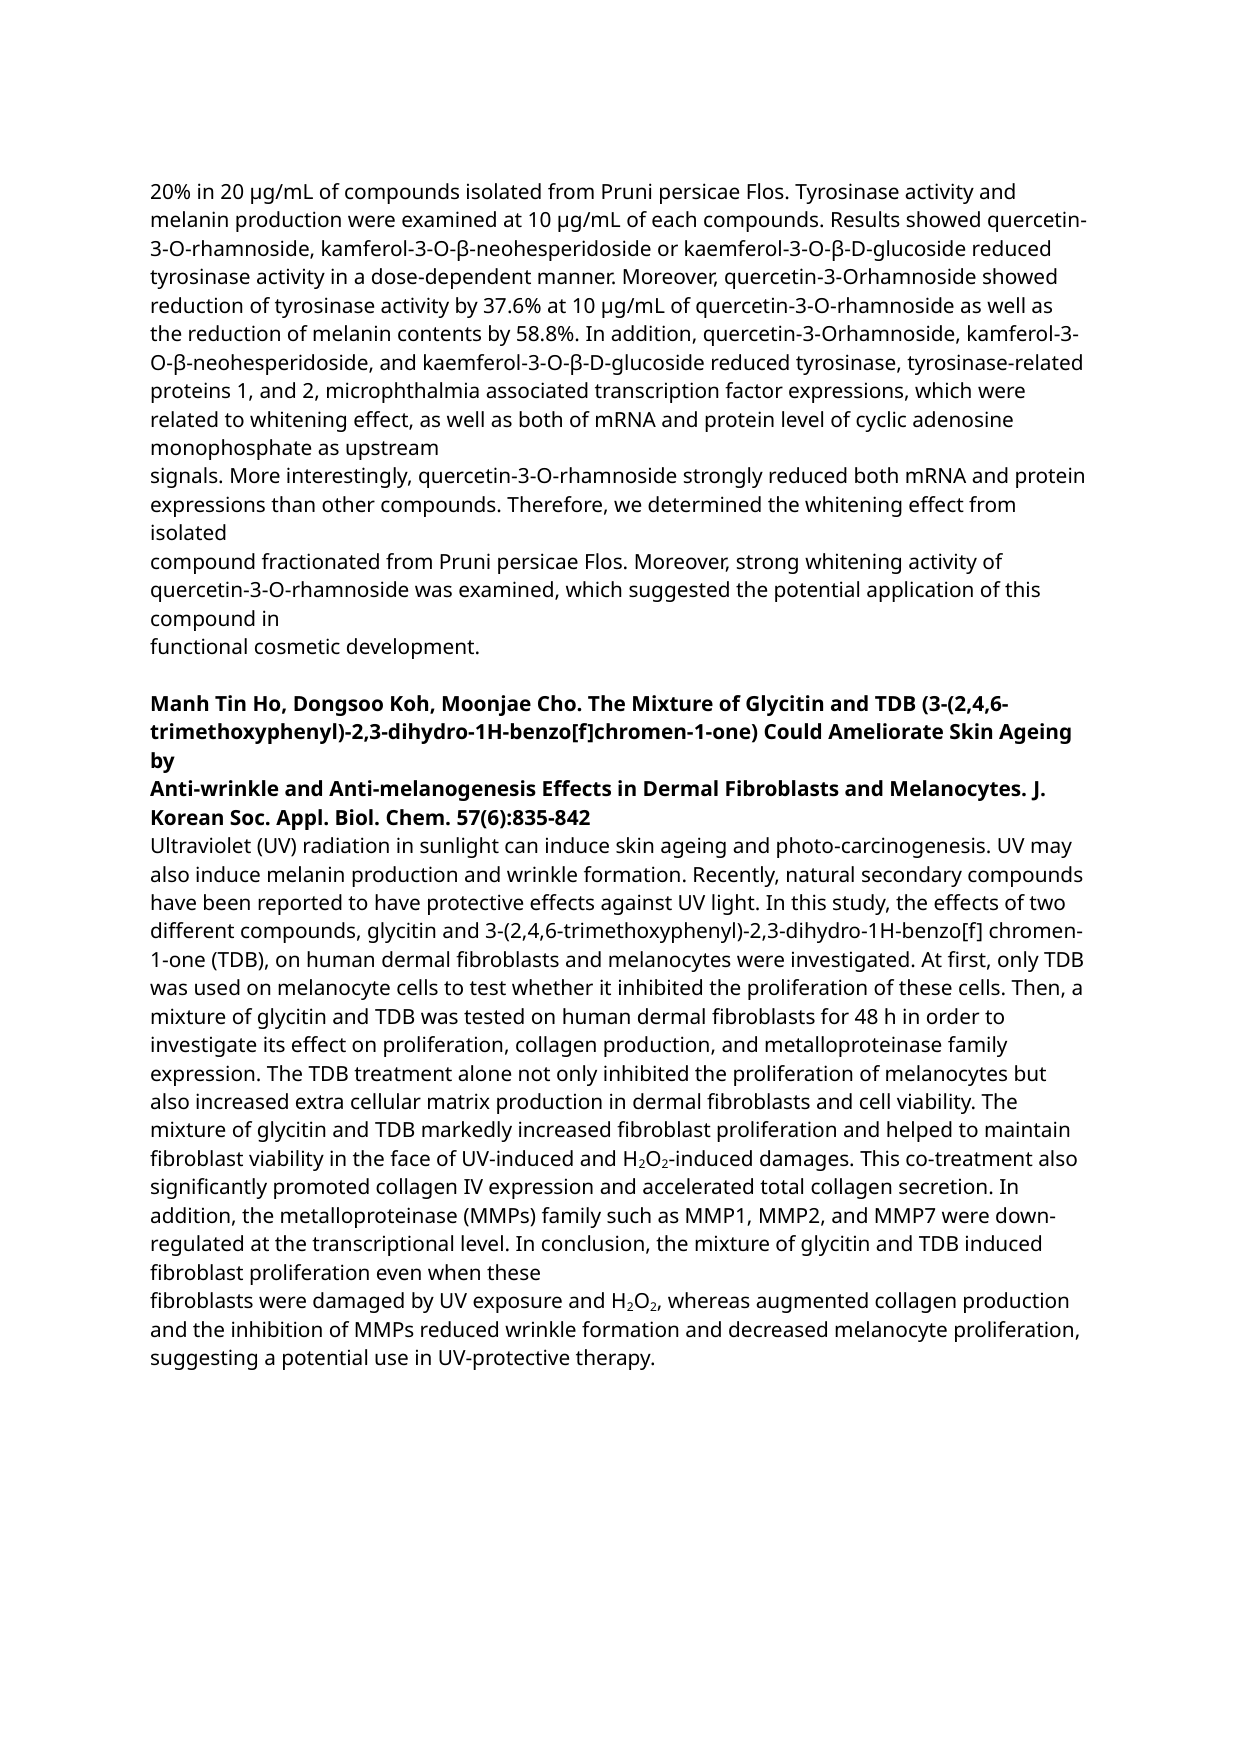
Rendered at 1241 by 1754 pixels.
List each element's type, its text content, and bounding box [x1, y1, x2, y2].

text fibroblasts were damaged by UV exposure and H2O2, whereas augmented collagen production and the inhibition of MMPs reduced wrinkle formation and decreased melanocyte proliferation, [150, 1286, 1090, 1343]
text signals. More interestingly, quercetin-3-O-rhamnoside strongly reduced both mRNA and protein expressions than other compounds. Therefore, we determined the whitening effect from isolated [150, 462, 1090, 547]
text Manh Tin Ho, Dongsoo Koh, Moonjae Cho. The Mixture of Glycitin and TDB (3-(2,4,6-trimethoxyphenyl)-2,3-dihydro-1H-benzo[f]chromen-1-one) Could Ameliorate Skin Ageing by [150, 689, 1090, 774]
text Anti-wrinkle and Anti-melanogenesis Effects in Dermal Fibroblasts and Melanocytes. J. Korean Soc. Appl. Biol. Chem. 57(6):835-842 [150, 774, 1090, 831]
text functional cosmetic development. [150, 632, 1090, 661]
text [150, 177, 1090, 462]
text Ultraviolet (UV) radiation in sunlight can induce skin ageing and photo-carcinogenesis. UV may also induce melanin production and wrinkle formation. Recently, natural secondary compounds have been reported to have protective effects against UV light. In this study, the effects of two different compounds, glycitin and 3-(2,4,6-trimethoxyphenyl)-2,3-dihydro-1H-benzo[f] chromen-1-one (TDB), on human dermal fibroblasts and melanocytes were investigated. At first, only TDB was used on melanocyte cells to test whether it inhibited the proliferation of these cells. Then, a mixture of glycitin and TDB was tested on human dermal fibroblasts for 48 h in order to investigate its effect on proliferation, collagen production, and metalloproteinase family expression. The TDB treatment alone not only inhibited the proliferation of melanocytes but also increased extra cellular matrix production in dermal fibroblasts and cell viability. The mixture of glycitin and TDB markedly increased fibroblast proliferation and helped to maintain fibroblast viability in the face of UV-induced and H2O2-induced damages. This co-treatment also significantly promoted collagen IV expression and accelerated total collagen secretion. In addition, the metalloproteinase (MMPs) family such as MMP1, MMP2, and MMP7 were down-regulated at the transcriptional level. In conclusion, the mixture of glycitin and TDB induced fibroblast proliferation even when these [150, 831, 1090, 1286]
text compound fractionated from Pruni persicae Flos. Moreover, strong whitening activity of quercetin-3-O-rhamnoside was examined, which suggested the potential application of this compound in [150, 547, 1090, 632]
text suggesting a potential use in UV-protective therapy. [150, 1343, 1090, 1372]
